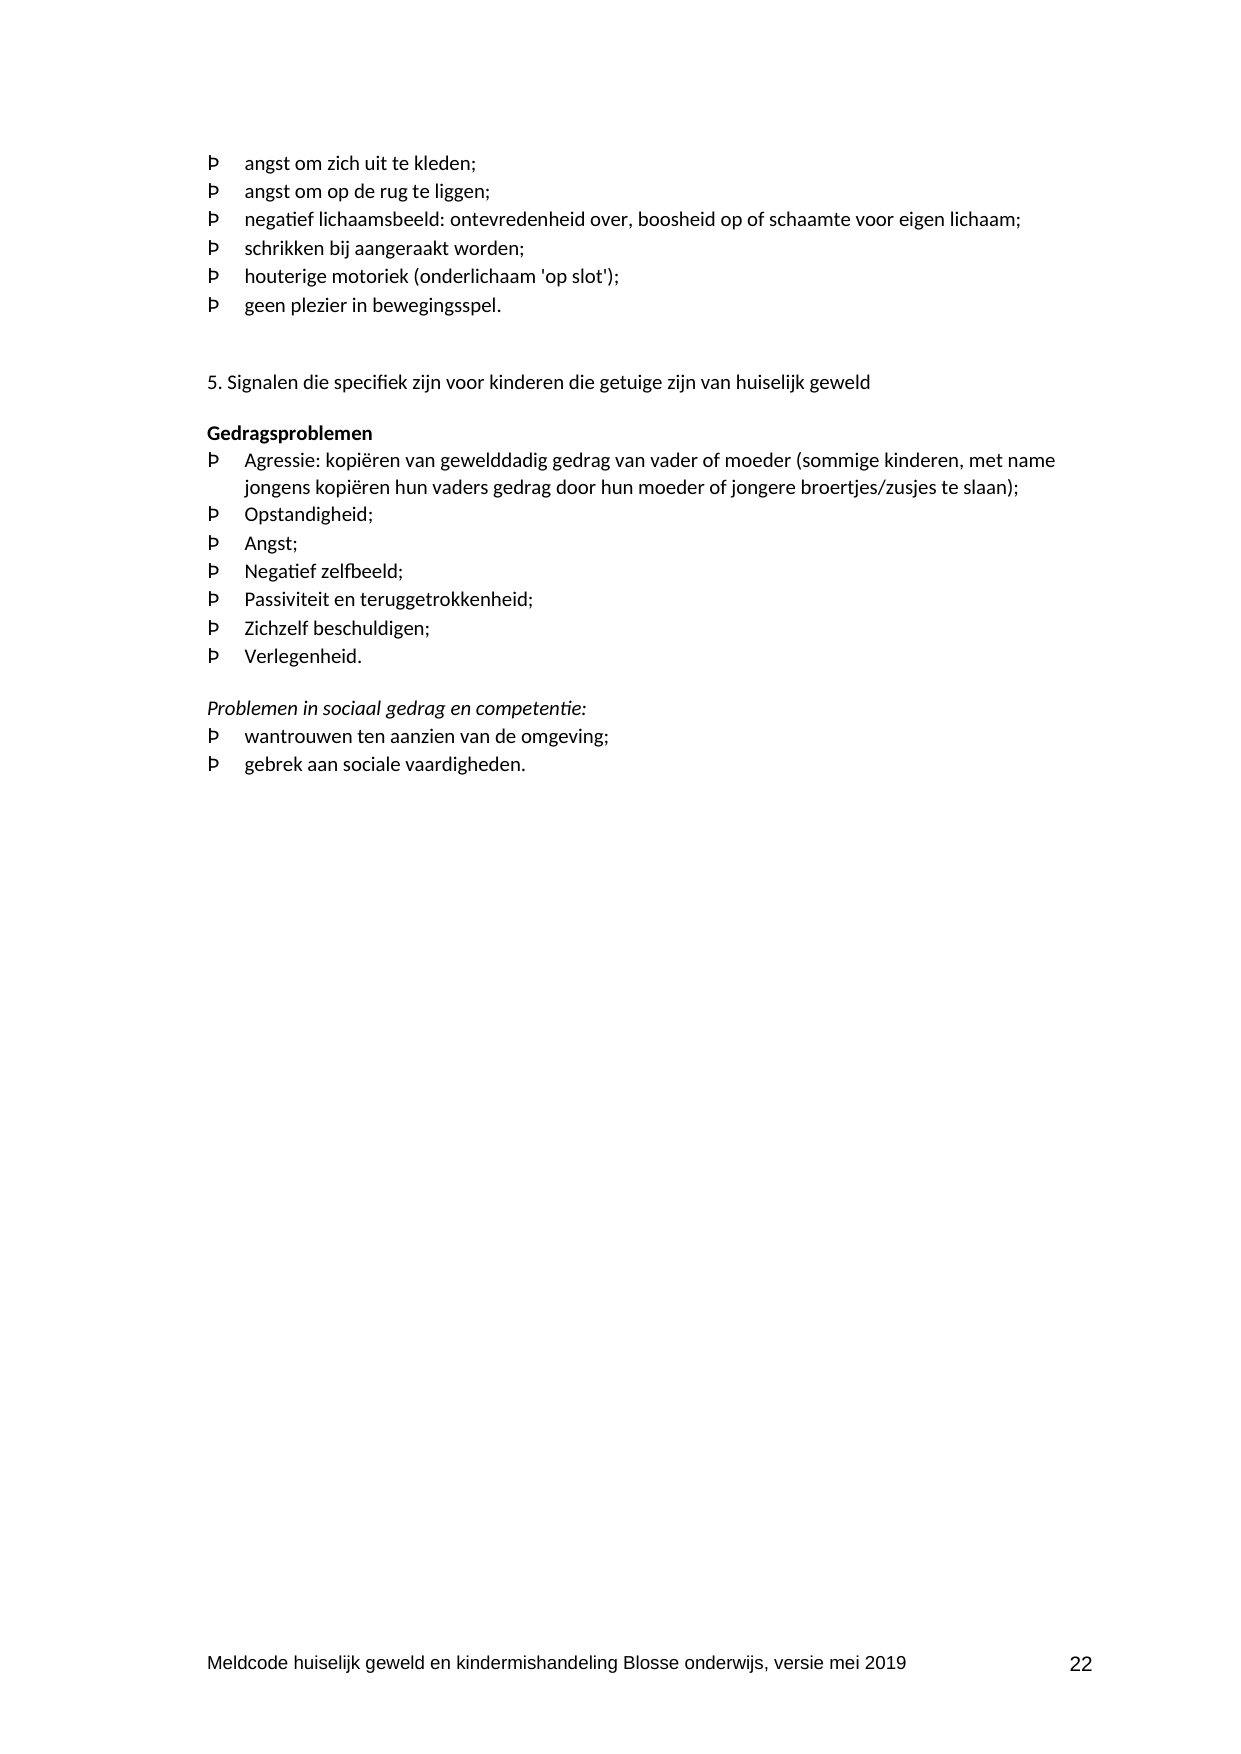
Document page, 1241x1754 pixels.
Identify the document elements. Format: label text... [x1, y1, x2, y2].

text 5. Signalen die specifiek zijn voor kinderen die getuige zijn van huiselijk geweld [207, 369, 1092, 394]
list angst om op de rug te liggen; [207, 176, 1092, 204]
list wantrouwen ten aanzien van de omgeving; [207, 721, 1092, 749]
list geen plezier in bewegingsspel. [207, 290, 1092, 318]
list Opstandigheid; [207, 499, 1092, 528]
list Passiviteit en teruggetrokkenheid; [207, 584, 1092, 613]
list angst om zich uit te kleden; [207, 148, 1092, 176]
list Angst; [207, 528, 1092, 556]
list Negatief zelfbeeld; [207, 556, 1092, 584]
list gebrek aan sociale vaardigheden. [207, 749, 1092, 778]
list schrikken bij aangeraakt worden; [207, 233, 1092, 261]
list houterige motoriek (onderlichaam 'op slot'); [207, 261, 1092, 290]
list Zichzelf beschuldigen; [207, 613, 1092, 641]
list negatief lichaamsbeeld: ontevredenheid over, boosheid op of schaamte voor eigen lichaam; [207, 204, 1092, 233]
list Verlegenheid. [207, 641, 1092, 670]
text Problemen in sociaal gedrag en competentie: [207, 695, 1092, 721]
list Agressie: kopiëren van gewelddadig gedrag van vader of moeder (sommige kinderen, met name jongens kopiëren hun vaders gedrag door hun moeder of jongere broertjes/zusjes te slaan); [207, 445, 1092, 499]
text Gedragsproblemen [207, 420, 1092, 445]
